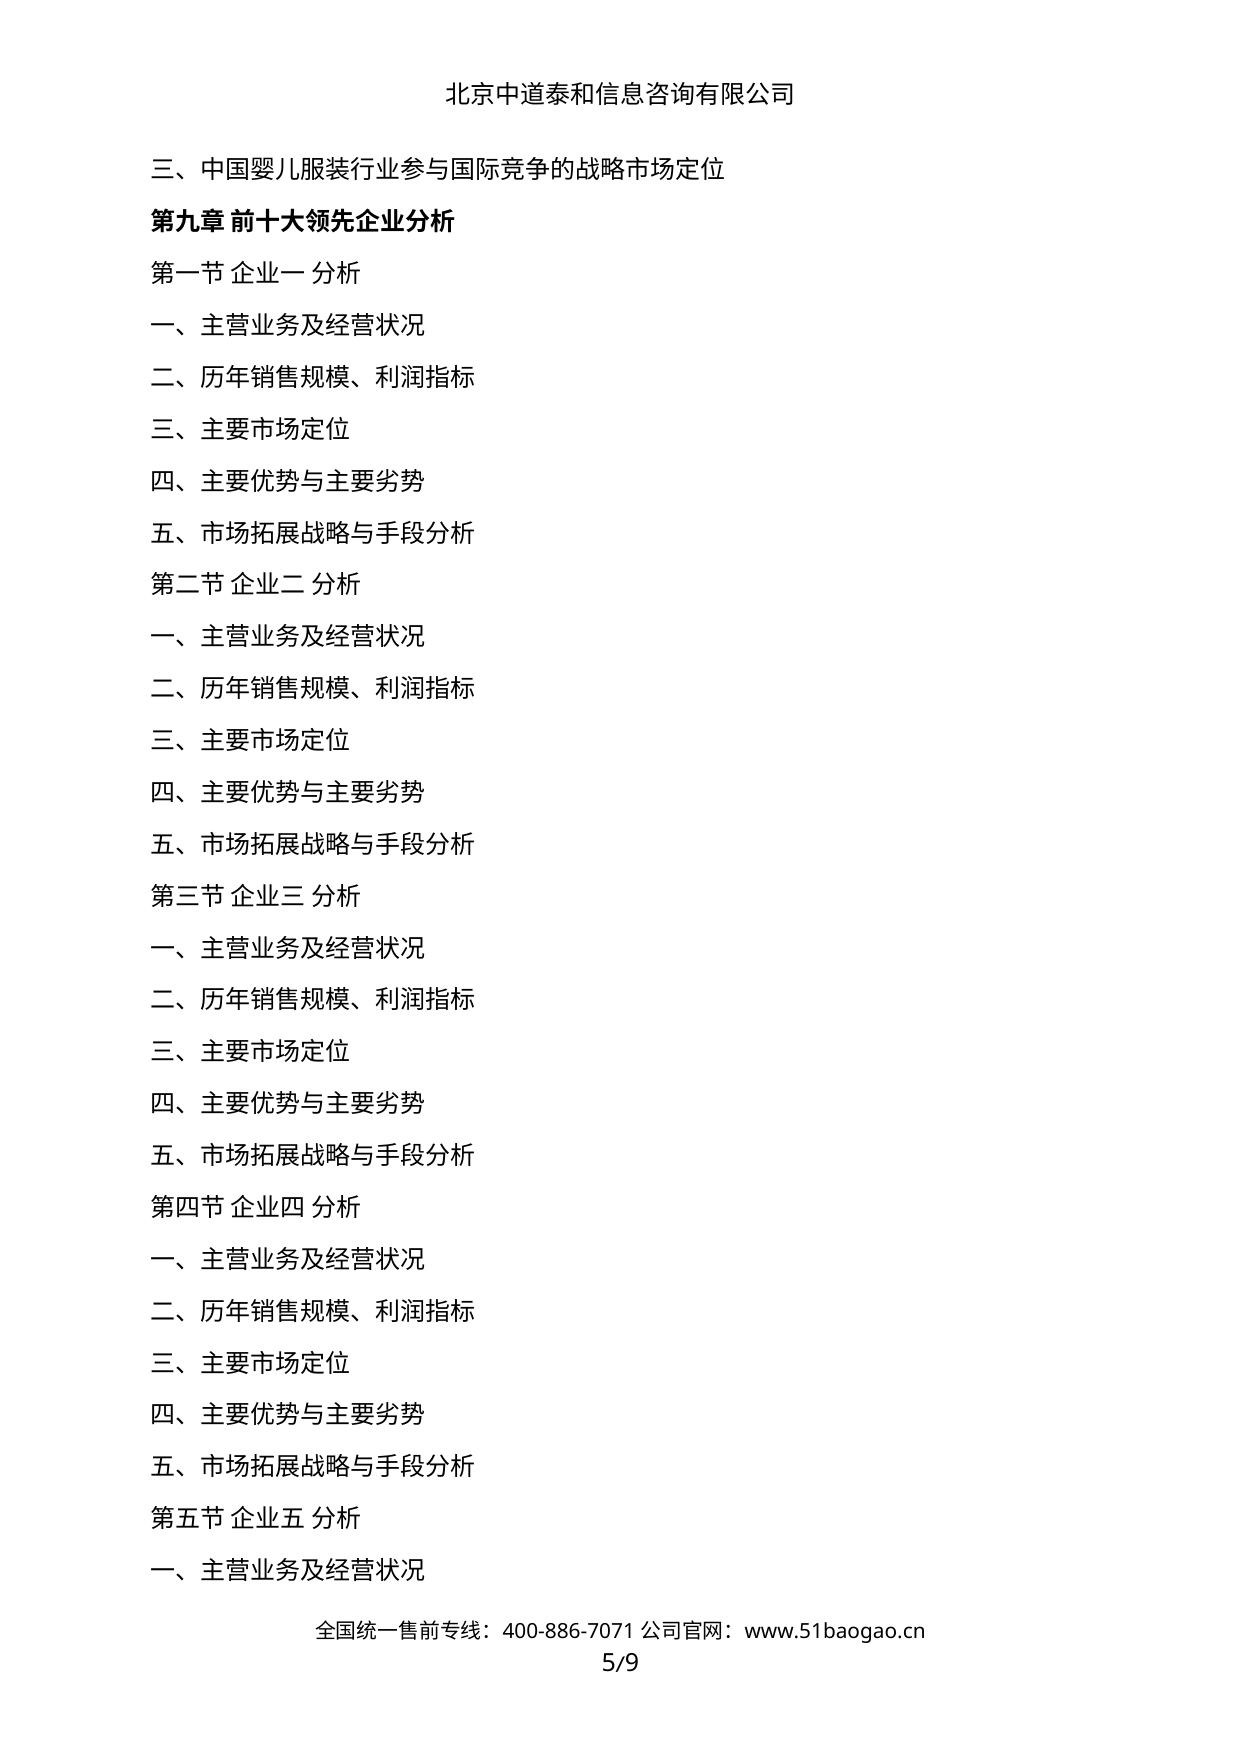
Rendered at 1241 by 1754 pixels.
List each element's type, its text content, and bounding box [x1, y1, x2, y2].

text 五、市场拓展战略与手段分析 [150, 513, 1090, 549]
text 四、主要优势与主要劣势 [150, 772, 1090, 809]
text 二、历年销售规模、利润指标 [150, 1291, 1090, 1327]
text 第三节 企业三 分析 [150, 876, 1090, 912]
text 五、市场拓展战略与手段分析 [150, 824, 1090, 861]
text 三、主要市场定位 [150, 409, 1090, 446]
text 第四节 企业四 分析 [150, 1187, 1090, 1224]
text 二、历年销售规模、利润指标 [150, 357, 1090, 394]
text 一、主营业务及经营状况 [150, 1551, 1090, 1587]
text 二、历年销售规模、利润指标 [150, 669, 1090, 705]
text 三、主要市场定位 [150, 1032, 1090, 1068]
text 四、主要优势与主要劣势 [150, 461, 1090, 497]
text 三、中国婴儿服装行业参与国际竞争的战略市场定位 [150, 150, 1090, 186]
text 三、主要市场定位 [150, 721, 1090, 757]
text 第一节 企业一 分析 [150, 254, 1090, 290]
text 第二节 企业二 分析 [150, 565, 1090, 601]
text 一、主营业务及经营状况 [150, 306, 1090, 342]
text 三、主要市场定位 [150, 1343, 1090, 1379]
text 一、主营业务及经营状况 [150, 617, 1090, 653]
text 四、主要优势与主要劣势 [150, 1084, 1090, 1120]
text 二、历年销售规模、利润指标 [150, 980, 1090, 1016]
text 一、主营业务及经营状况 [150, 928, 1090, 964]
text 五、市场拓展战略与手段分析 [150, 1447, 1090, 1483]
text 第五节 企业五 分析 [150, 1499, 1090, 1535]
text 第九章 前十大领先企业分析 [150, 202, 1090, 238]
text 五、市场拓展战略与手段分析 [150, 1136, 1090, 1172]
text 四、主要优势与主要劣势 [150, 1395, 1090, 1431]
text 一、主营业务及经营状况 [150, 1239, 1090, 1276]
